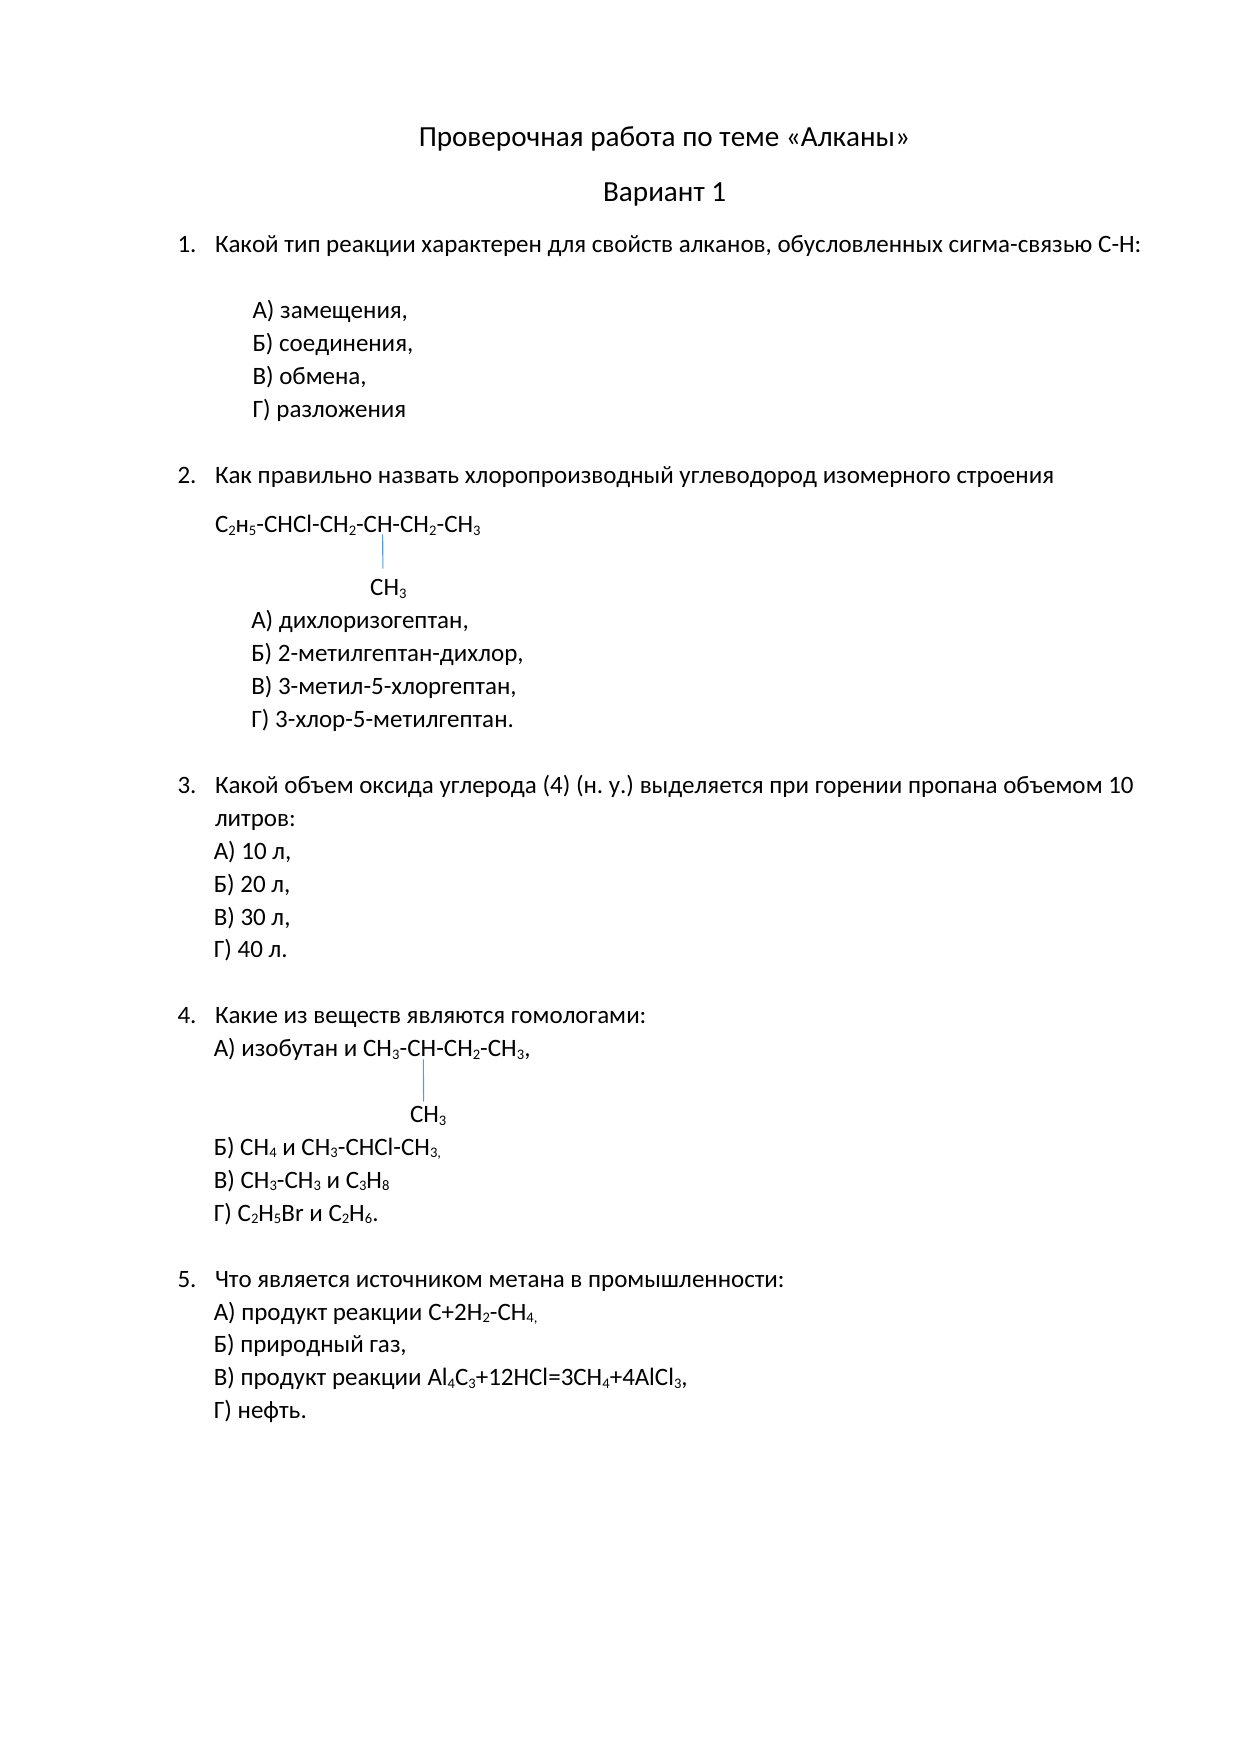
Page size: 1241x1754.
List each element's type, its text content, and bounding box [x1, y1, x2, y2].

list Что является источником метана в промышленности: [177, 1263, 1152, 1293]
text В) 3-метил-5-хлоргептан, [251, 670, 1152, 701]
text CH3 [325, 571, 1152, 602]
text А) изобутан и CH3-CH-CH2-CH3, [213, 1032, 1152, 1063]
text Б) CH4 и CH3-CHCl-CH3, [213, 1131, 1152, 1162]
list Какие из веществ являются гомологами: [177, 999, 1152, 1030]
list В) обмена, [252, 360, 1152, 391]
list Б) соединения, [252, 327, 1152, 358]
text Г) 3-хлор-5-метилгептан. [251, 703, 1152, 734]
text CH3 [325, 1098, 1152, 1129]
text А) продукт реакции C+2H2-CH4, [213, 1296, 1152, 1326]
list Какой объем оксида углерода (4) (н. у.) выделяется при горении пропана объемом 10 литров: [177, 769, 1152, 832]
text В) 30 л, [213, 901, 1152, 931]
text А) дихлоризогептан, [251, 604, 1152, 635]
list А) замещения, [252, 294, 1152, 325]
list Какой тип реакции характерен для свойств алканов, обусловленных сигма-связью С-Н: [177, 228, 1152, 259]
text Б) природный газ, [213, 1328, 1152, 1359]
text Проверочная работа по теме «Алканы» [177, 118, 1152, 154]
text В) CH3-CH3 и C3H8 [213, 1164, 1152, 1194]
text А) 10 л, [213, 835, 1152, 865]
list Как правильно назвать хлоропроизводный углеводород изомерного строения [177, 459, 1152, 489]
text Б) 20 л, [213, 868, 1152, 898]
text Г) C2H5Br и C2H6. [213, 1197, 1152, 1227]
list Г) разложения [252, 393, 1152, 423]
text Г) нефть. [213, 1394, 1152, 1425]
text Г) 40 л. [213, 933, 1152, 964]
text Б) 2-метилгептан-дихлор, [251, 637, 1152, 668]
text Вариант 1 [177, 173, 1152, 209]
text С2н5-СНCl-CH2-CH-CH2-CH3 [177, 508, 1152, 539]
text В) продукт реакции Al4C3+12HCl=3CH4+4AlCl3, [213, 1361, 1152, 1392]
